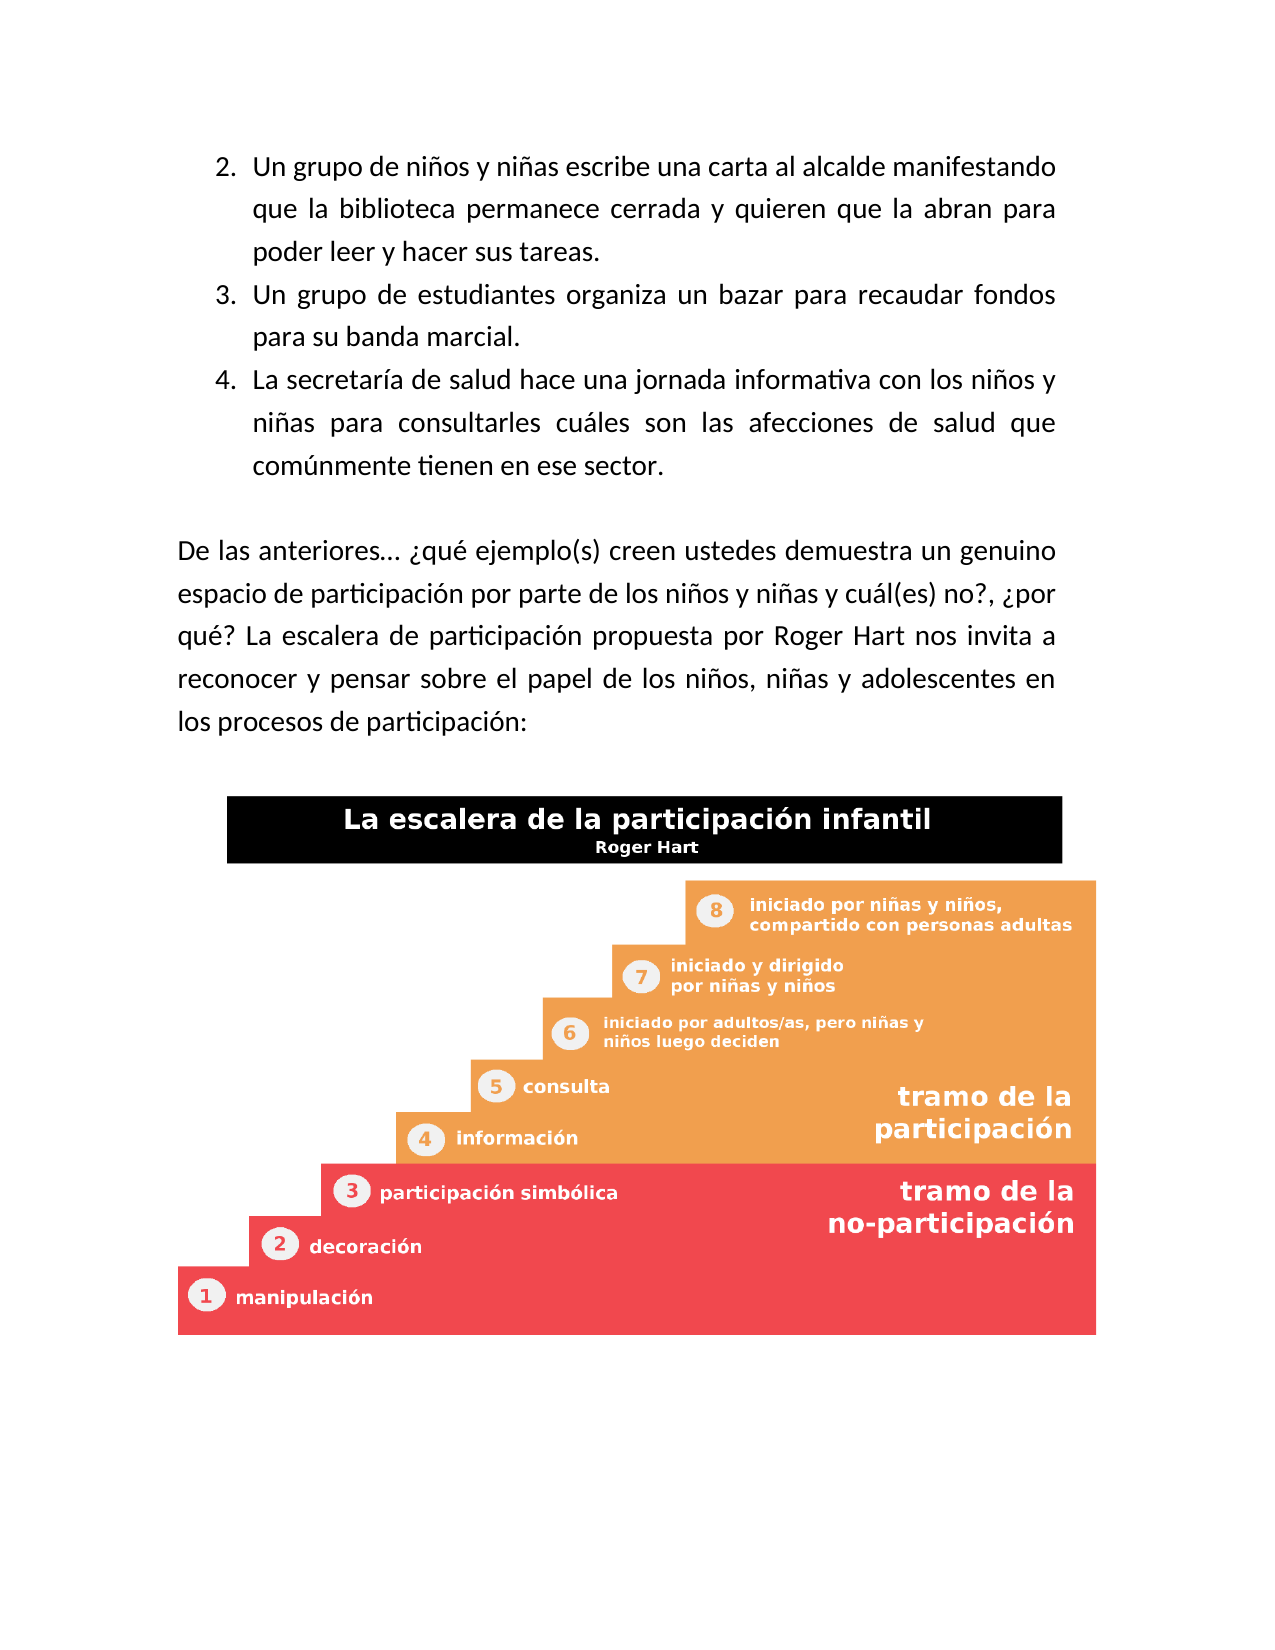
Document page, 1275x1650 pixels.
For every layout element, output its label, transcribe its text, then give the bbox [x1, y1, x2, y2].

list Un grupo de niños y niñas escribe una carta al alcalde manifestando que la biblioteca permanece cerrada y quieren que la abran para poder leer y hacer sus tareas. [215, 148, 1057, 269]
list La secretaría de salud hace una jornada informativa con los niños y niñas para consultarles cuáles son las afecciones de salud que comúnmente tienen en ese sector. [215, 361, 1057, 482]
text De las anteriores… ¿qué ejemplo(s) creen ustedes demuestra un genuino espacio de participación por parte de los niños y niñas y cuál(es) no?, ¿por qué? La escalera de participación propuesta por Roger Hart nos invita a reconocer y pensar sobre el papel de los niños, niñas y adolescentes en los procesos de participación: [177, 532, 1057, 738]
list Un grupo de estudiantes organiza un bazar para recaudar fondos para su banda marcial. [215, 276, 1057, 354]
picture [177, 788, 1097, 1335]
